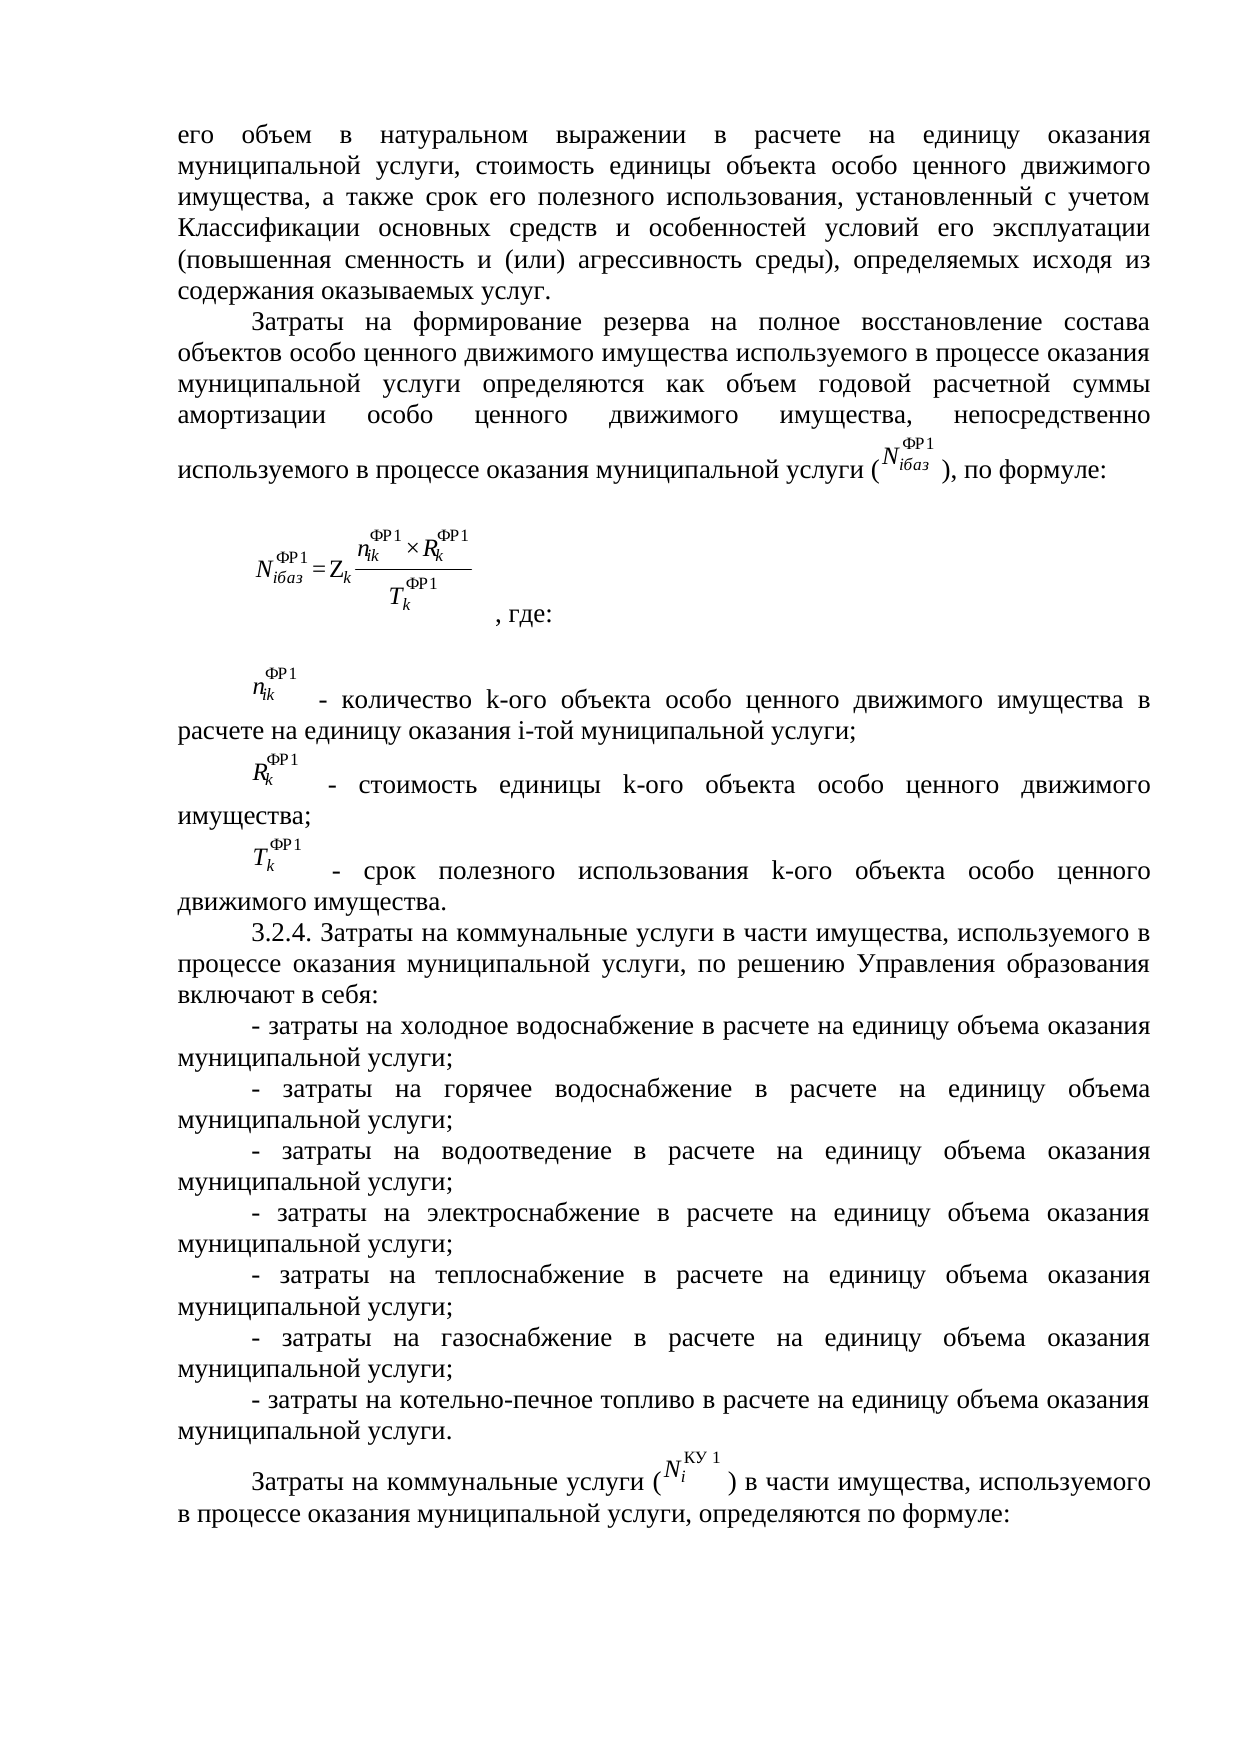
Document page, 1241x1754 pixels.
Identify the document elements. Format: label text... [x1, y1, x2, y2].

text Затраты на коммунальные услуги () в части имущества, используемого в процессе оказания муниципальной услуги, определяются по формуле: [177, 1446, 1152, 1528]
text , где: [177, 515, 1152, 629]
text - затраты на водоотведение в расчете на единицу объема оказания муниципальной услуги; [177, 1134, 1152, 1196]
text - затраты на холодное водоснабжение в расчете на единицу объема оказания муниципальной услуги; [177, 1009, 1152, 1072]
text - количество k-ого объекта особо ценного движимого имущества в расчете на единицу оказания i-той муниципальной услуги; [177, 660, 1152, 745]
text Затраты на формирование резерва на полное восстановление состава объектов особо ценного движимого имущества используемого в процессе оказания муниципальной услуги определяются как объем годовой расчетной суммы амортизации особо ценного движимого имущества, непосредственно используемого в процессе оказания муниципальной услуги (), по формуле: [177, 305, 1152, 484]
text - срок полезного использования k-ого объекта особо ценного движимого имущества. [177, 831, 1152, 916]
text - стоимость единицы k-ого объекта особо ценного движимого имущества; [177, 745, 1152, 831]
text 3.2.4. Затраты на коммунальные услуги в части имущества, используемого в процессе оказания муниципальной услуги, по решению Управления образования включают в себя: [177, 916, 1152, 1009]
text - затраты на газоснабжение в расчете на единицу объема оказания муниципальной услуги; [177, 1321, 1152, 1383]
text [177, 118, 1152, 305]
text - затраты на котельно-печное топливо в расчете на единицу объема оказания муниципальной услуги. [177, 1383, 1152, 1446]
text - затраты на горячее водоснабжение в расчете на единицу объема муниципальной услуги; [177, 1072, 1152, 1134]
text - затраты на электроснабжение в расчете на единицу объема оказания муниципальной услуги; [177, 1196, 1152, 1259]
text - затраты на теплоснабжение в расчете на единицу объема оказания муниципальной услуги; [177, 1259, 1152, 1321]
